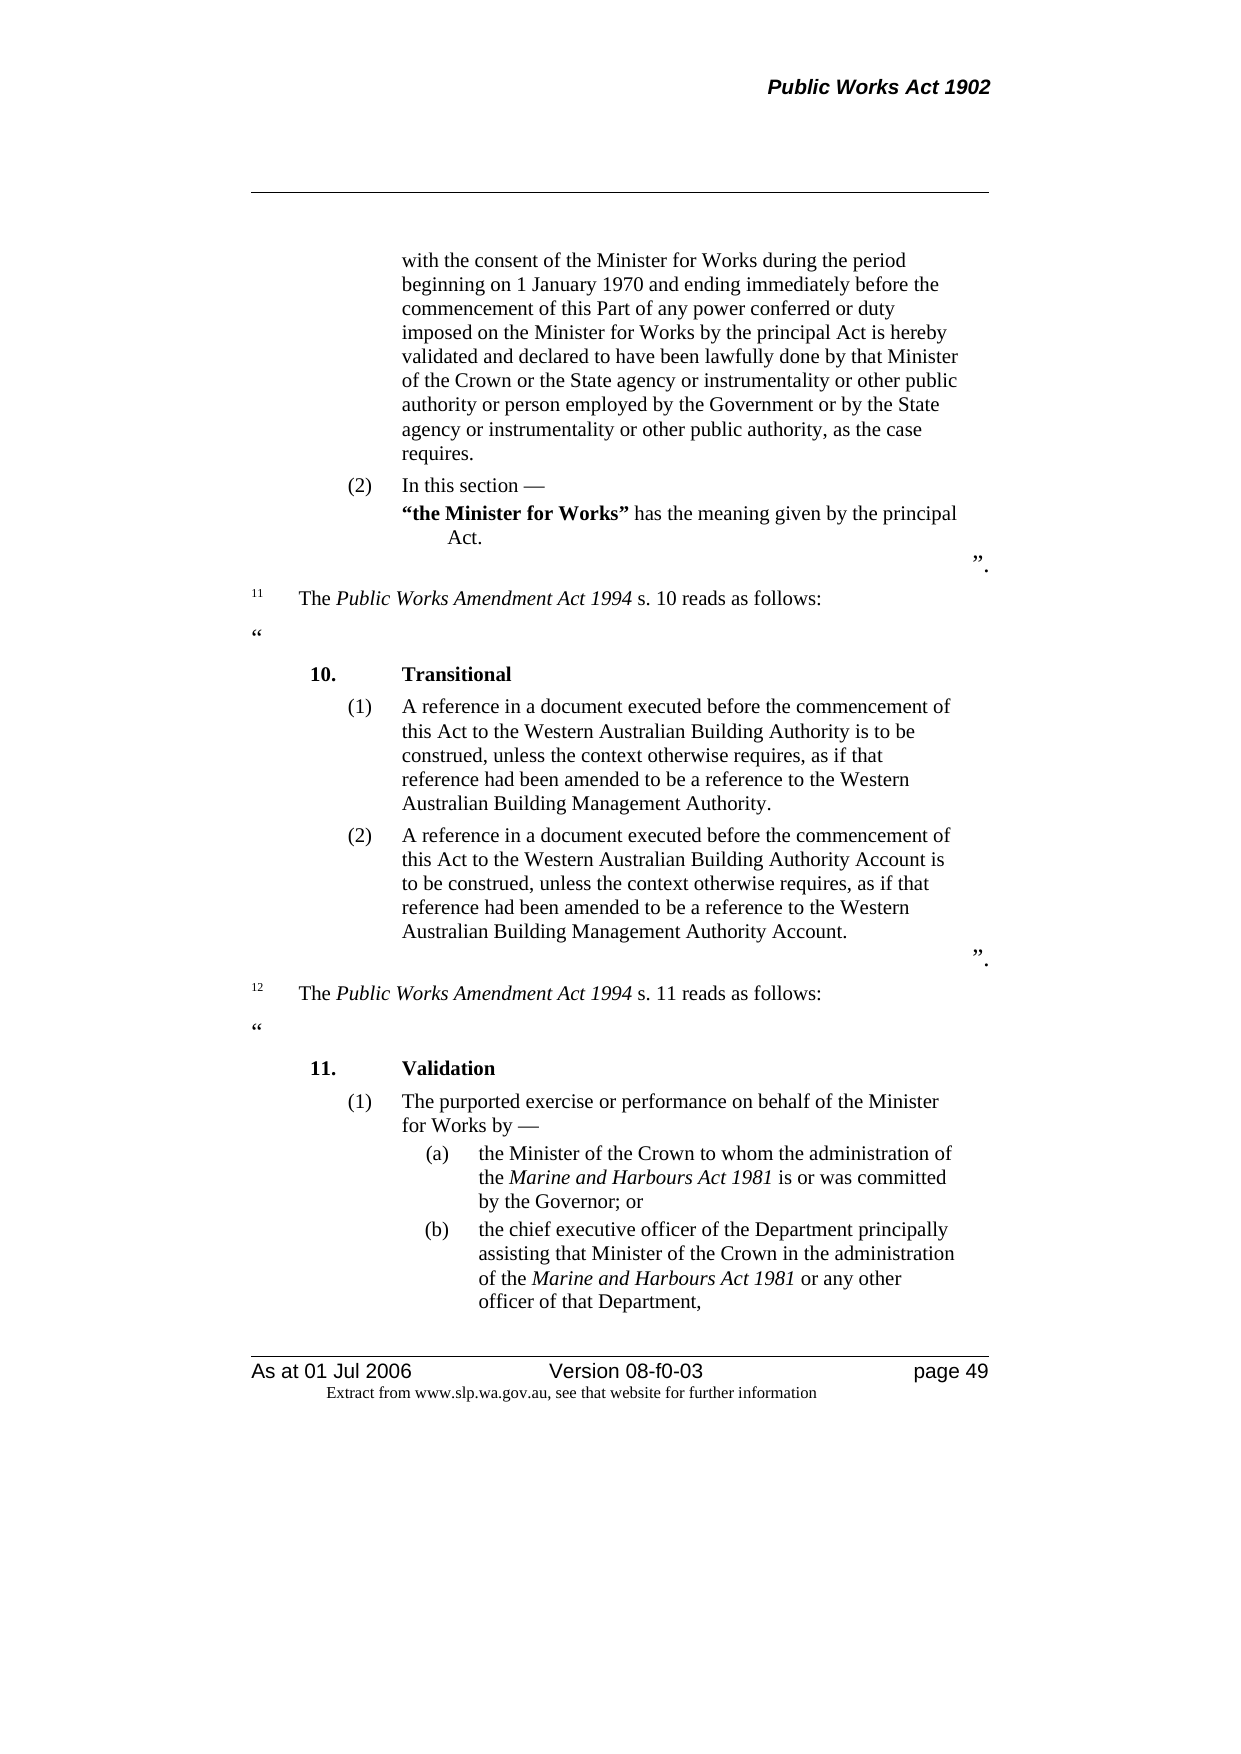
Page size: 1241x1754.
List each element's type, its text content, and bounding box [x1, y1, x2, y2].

subtitle 11. Validation [310, 1056, 960, 1080]
text (1) The purported exercise or performance on behalf of the Minister for Works by — [313, 1089, 960, 1137]
text (1) A reference in a document executed before the commencement of this Act to the Western Australian Building Authority is to be construed, unless the context otherwise requires, as if that reference had been amended to be a reference to the Western Australian Building Management Authority. [313, 694, 960, 815]
text ”. [251, 549, 989, 578]
text 11 The Public Works Amendment Act 1994 s. 10 reads as follows: [251, 586, 989, 610]
text (a) the Minister of the Crown to whom the administration of the Marine and Harbours Act 1981 is or was committed by the Governor; or [390, 1141, 960, 1213]
subtitle 10. Transitional [310, 662, 960, 686]
text (2) In this section — [313, 473, 960, 497]
text “ [251, 623, 989, 652]
text (b) the chief executive officer of the Department principally assisting that Minister of the Crown in the administration of the Marine and Harbours Act 1981 or any other officer of that Department, [390, 1217, 960, 1313]
text “the Minister for Works” has the meaning given by the principal Act. [369, 501, 960, 549]
text 12 The Public Works Amendment Act 1994 s. 11 reads as follows: [251, 981, 989, 1004]
text ”. [251, 943, 989, 972]
text “ [251, 1017, 989, 1046]
text (2) A reference in a document executed before the commencement of this Act to the Western Australian Building Authority Account is to be construed, unless the context otherwise requires, as if that reference had been amended to be a reference to the Western Australian Building Management Authority Account. [313, 823, 960, 943]
text with the consent of the Minister for Works during the period beginning on 1 January 1970 and ending immediately before the commencement of this Part of any power conferred or duty imposed on the Minister for Works by the principal Act is hereby validated and declared to have been lawfully done by that Minister of the Crown or the State agency or instrumentality or other public authority or person employed by the Government or by the State agency or instrumentality or other public authority, as the case requires. [313, 248, 960, 464]
